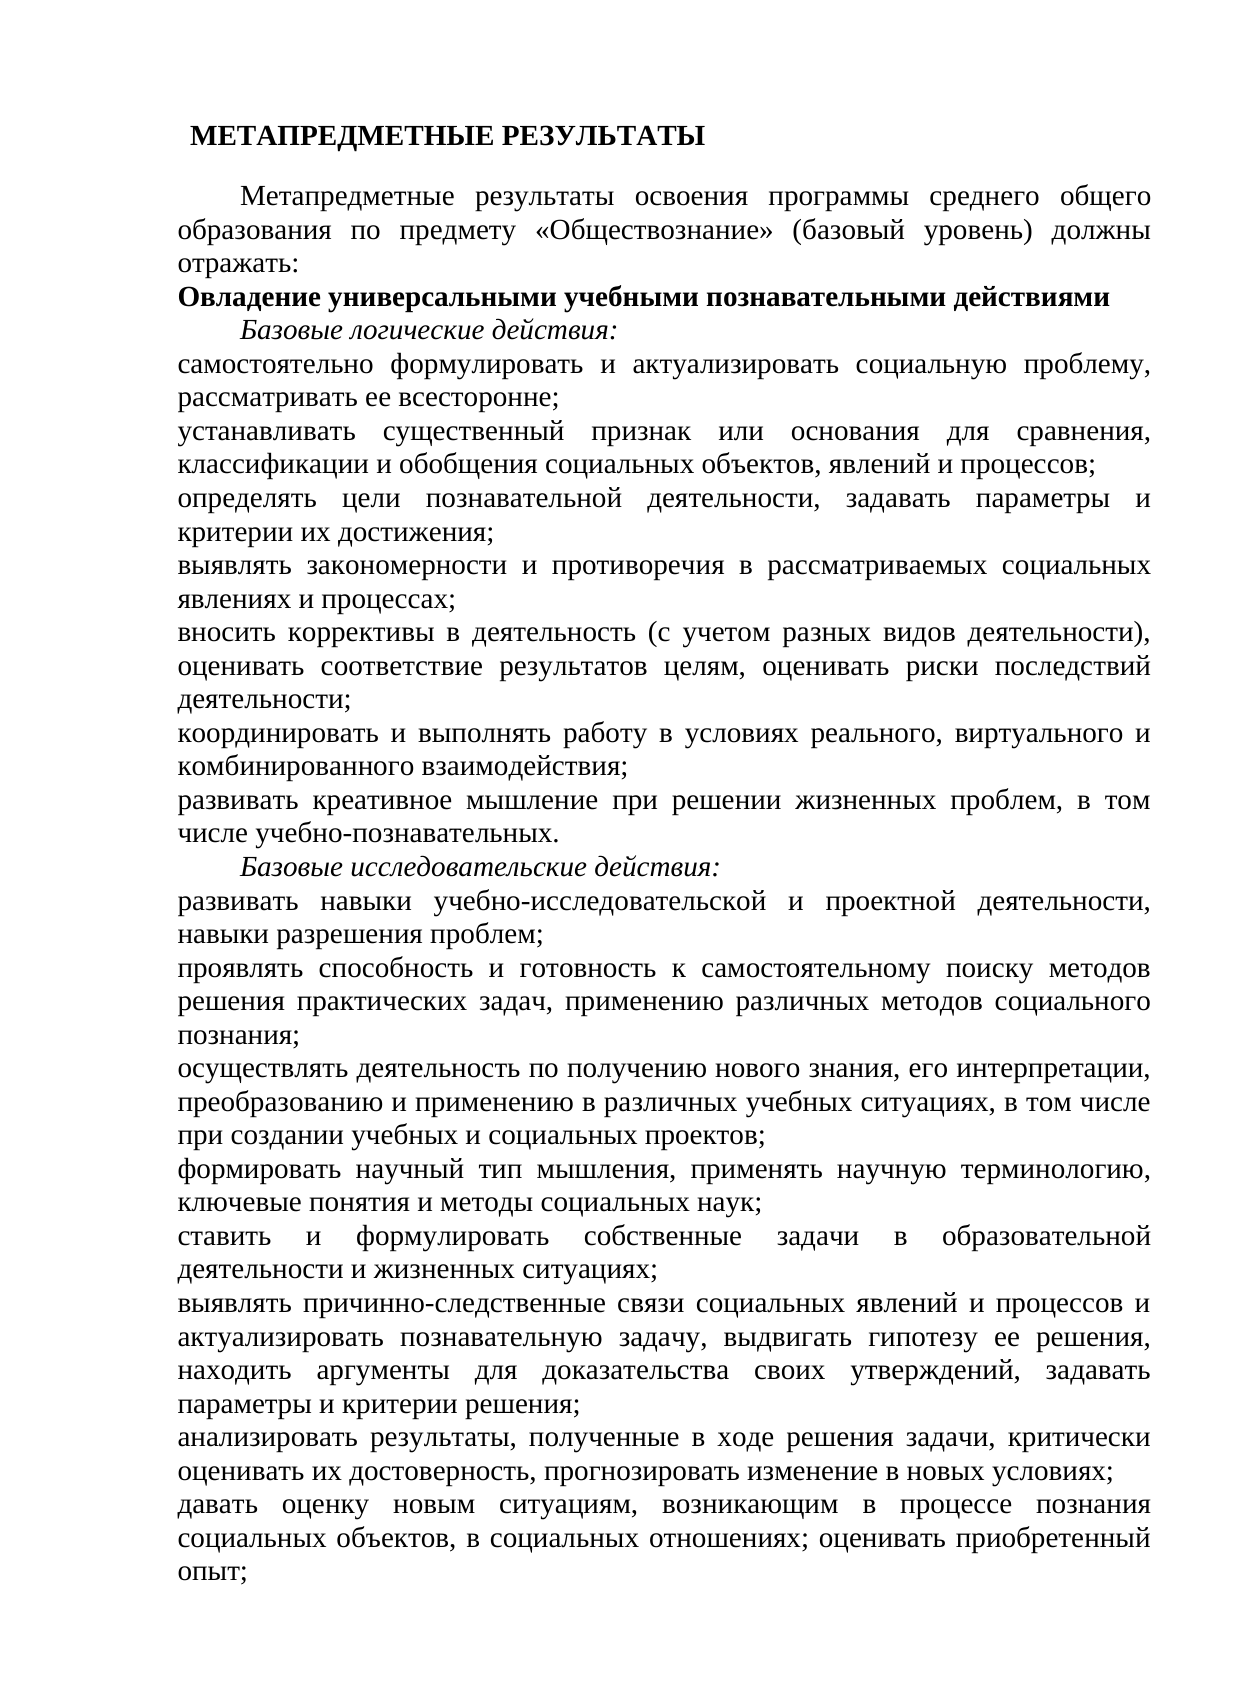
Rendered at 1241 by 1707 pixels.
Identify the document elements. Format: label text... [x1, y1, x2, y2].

text проявлять способность и готовность к самостоятельному поиску методов решения практических задач, применению различных методов социального познания; [177, 950, 1152, 1050]
text МЕТАПРЕДМЕТНЫЕ РЕЗУЛЬТАТЫ [190, 118, 1152, 152]
text развивать креативное мышление при решении жизненных проблем, в том числе учебно-познавательных. [177, 782, 1152, 849]
text устанавливать существенный признак или основания для сравнения, классификации и обобщения социальных объектов, явлений и процессов; [177, 413, 1152, 480]
text координировать и выполнять работу в условиях реального, виртуального и комбинированного взаимодействия; [177, 715, 1152, 782]
text анализировать результаты, полученные в ходе решения задачи, критически оценивать их достоверность, прогнозировать изменение в новых условиях; [177, 1419, 1152, 1486]
text ставить и формулировать собственные задачи в образовательной деятельности и жизненных ситуациях; [177, 1218, 1152, 1285]
text Метапредметные результаты освоения программы среднего общего образования по предмету «Обществознание» (базовый уровень) должны отражать: [177, 178, 1152, 279]
text Базовые логические действия: [177, 312, 1152, 346]
text осуществлять деятельность по получению нового знания, его интерпретации, преобразованию и применению в различных учебных ситуациях, в том числе при создании учебных и социальных проектов; [177, 1050, 1152, 1151]
text формировать научный тип мышления, применять научную терминологию, ключевые понятия и методы социальных наук; [177, 1151, 1152, 1218]
text Овладение универсальными учебными познавательными действиями [177, 279, 1152, 312]
text вносить коррективы в деятельность (с учетом разных видов деятельности), оценивать соответствие результатов целям, оценивать риски последствий деятельности; [177, 614, 1152, 715]
text определять цели познавательной деятельности, задавать параметры и критерии их достижения; [177, 480, 1152, 547]
text развивать навыки учебно-исследовательской и проектной деятельности, навыки разрешения проблем; [177, 883, 1152, 950]
text выявлять закономерности и противоречия в рассматриваемых социальных явлениях и процессах; [177, 547, 1152, 614]
text самостоятельно формулировать и актуализировать социальную проблему, рассматривать ее всесторонне; [177, 346, 1152, 413]
text Базовые исследовательские действия: [177, 849, 1152, 883]
text выявлять причинно-следственные связи социальных явлений и процессов и актуализировать познавательную задачу, выдвигать гипотезу ее решения, находить аргументы для доказательства своих утверждений, задавать параметры и критерии решения; [177, 1285, 1152, 1419]
text давать оценку новым ситуациям, возникающим в процессе познания социальных объектов, в социальных отношениях; оценивать приобретенный опыт; [177, 1486, 1152, 1587]
